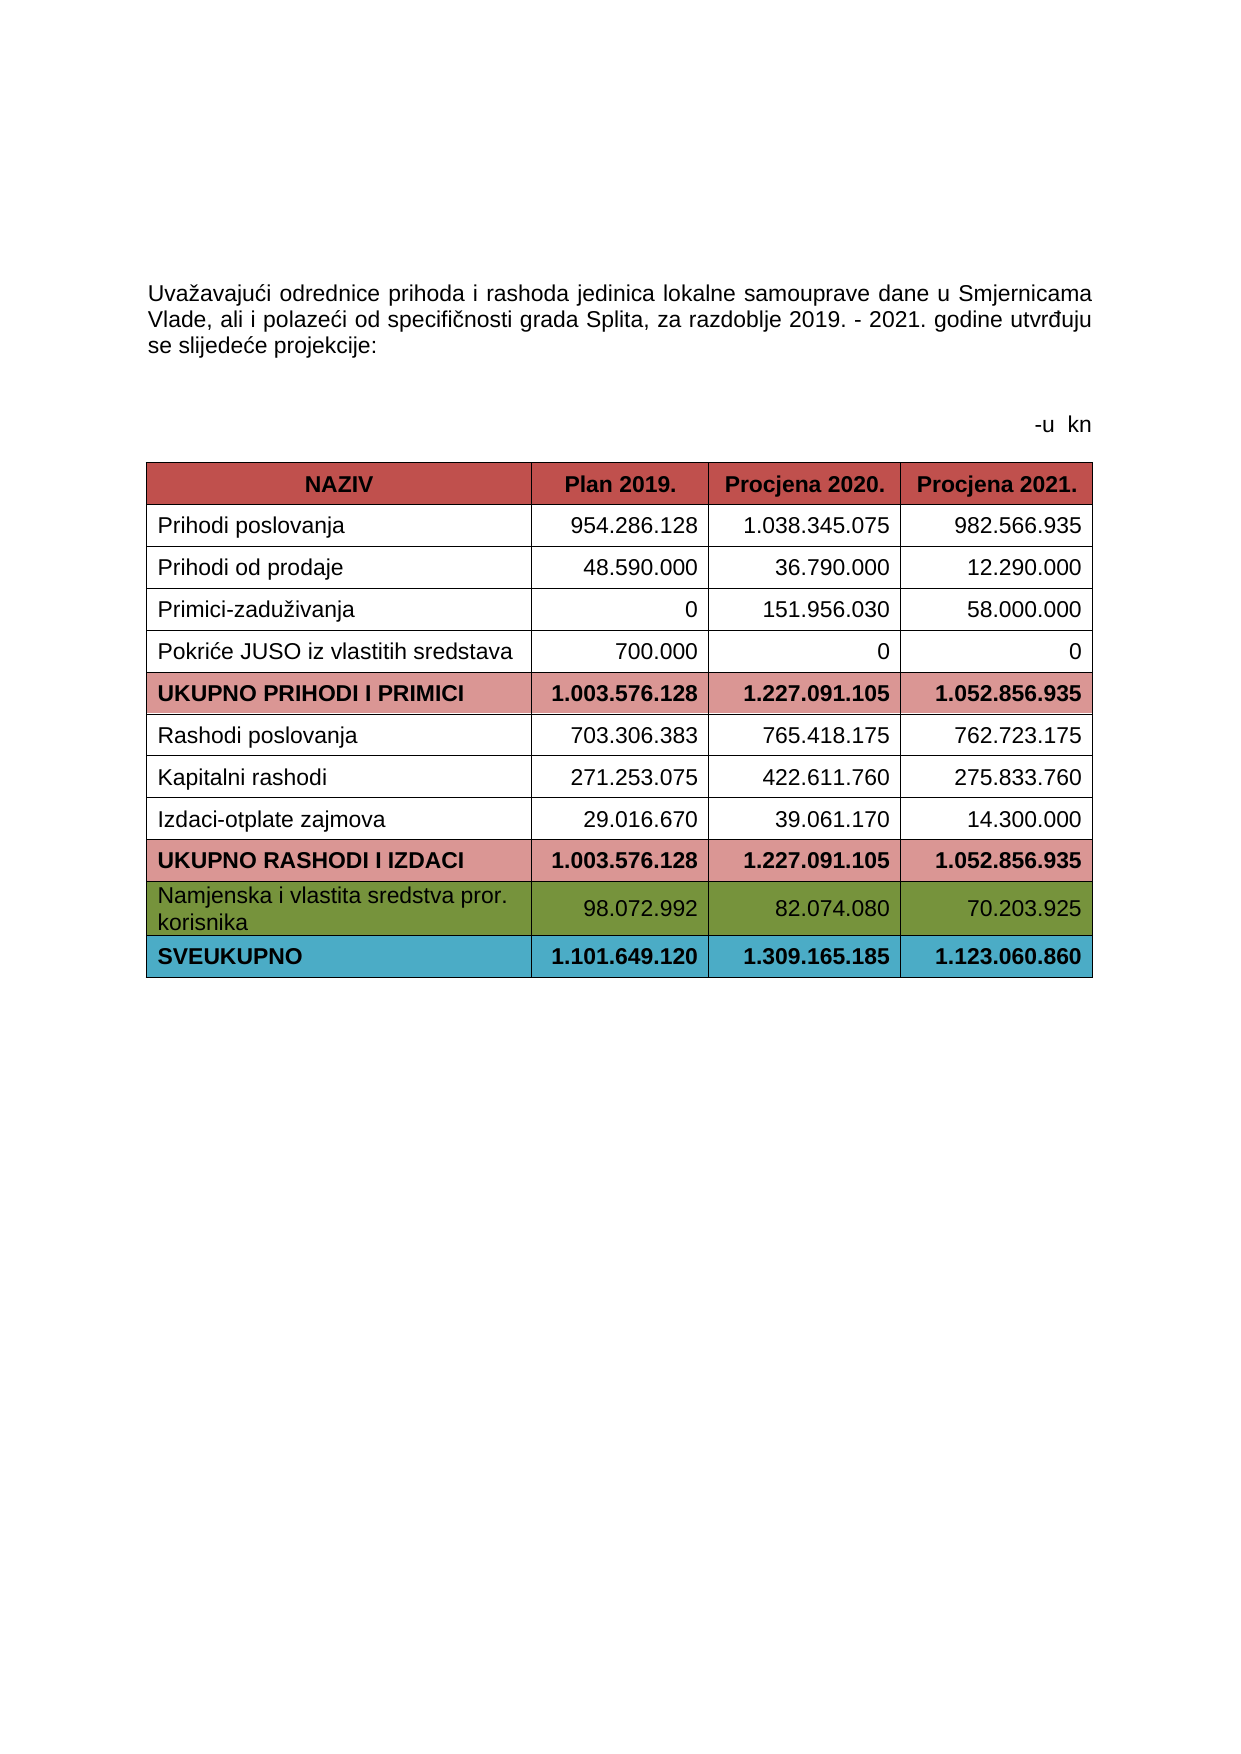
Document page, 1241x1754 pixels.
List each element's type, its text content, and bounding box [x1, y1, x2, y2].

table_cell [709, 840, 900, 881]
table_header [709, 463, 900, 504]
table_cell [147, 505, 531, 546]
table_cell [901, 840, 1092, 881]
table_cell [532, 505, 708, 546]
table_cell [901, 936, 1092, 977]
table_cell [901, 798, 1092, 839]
text Uvažavajući odrednice prihoda i rashoda jedinica lokalne samouprave dane u Smjernicama Vlade, ali i polazeći od specifičnosti grada Splita, za razdoblje 2019. - 2021. godine utvrđuju se slijedeće projekcije: [148, 279, 1092, 358]
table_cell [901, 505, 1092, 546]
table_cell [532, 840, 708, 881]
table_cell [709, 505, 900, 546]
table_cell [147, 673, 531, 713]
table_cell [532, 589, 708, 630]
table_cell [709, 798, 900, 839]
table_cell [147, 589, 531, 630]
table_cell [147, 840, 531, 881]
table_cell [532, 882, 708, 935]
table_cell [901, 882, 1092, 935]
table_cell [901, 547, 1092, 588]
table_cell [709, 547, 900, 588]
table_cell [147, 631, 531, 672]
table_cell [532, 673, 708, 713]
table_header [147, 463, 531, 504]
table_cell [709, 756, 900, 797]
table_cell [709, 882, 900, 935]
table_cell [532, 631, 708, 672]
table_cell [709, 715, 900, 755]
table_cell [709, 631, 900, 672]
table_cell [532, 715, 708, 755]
text -u kn [148, 411, 1092, 438]
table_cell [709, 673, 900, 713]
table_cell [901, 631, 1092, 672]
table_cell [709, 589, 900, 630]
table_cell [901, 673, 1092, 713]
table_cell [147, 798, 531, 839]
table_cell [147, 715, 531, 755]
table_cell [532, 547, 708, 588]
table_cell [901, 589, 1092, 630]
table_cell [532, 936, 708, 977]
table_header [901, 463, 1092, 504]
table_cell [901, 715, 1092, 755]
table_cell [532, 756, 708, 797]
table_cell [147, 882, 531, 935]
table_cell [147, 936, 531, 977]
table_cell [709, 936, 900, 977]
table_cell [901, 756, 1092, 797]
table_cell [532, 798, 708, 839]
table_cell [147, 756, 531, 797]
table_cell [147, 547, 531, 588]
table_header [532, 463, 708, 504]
